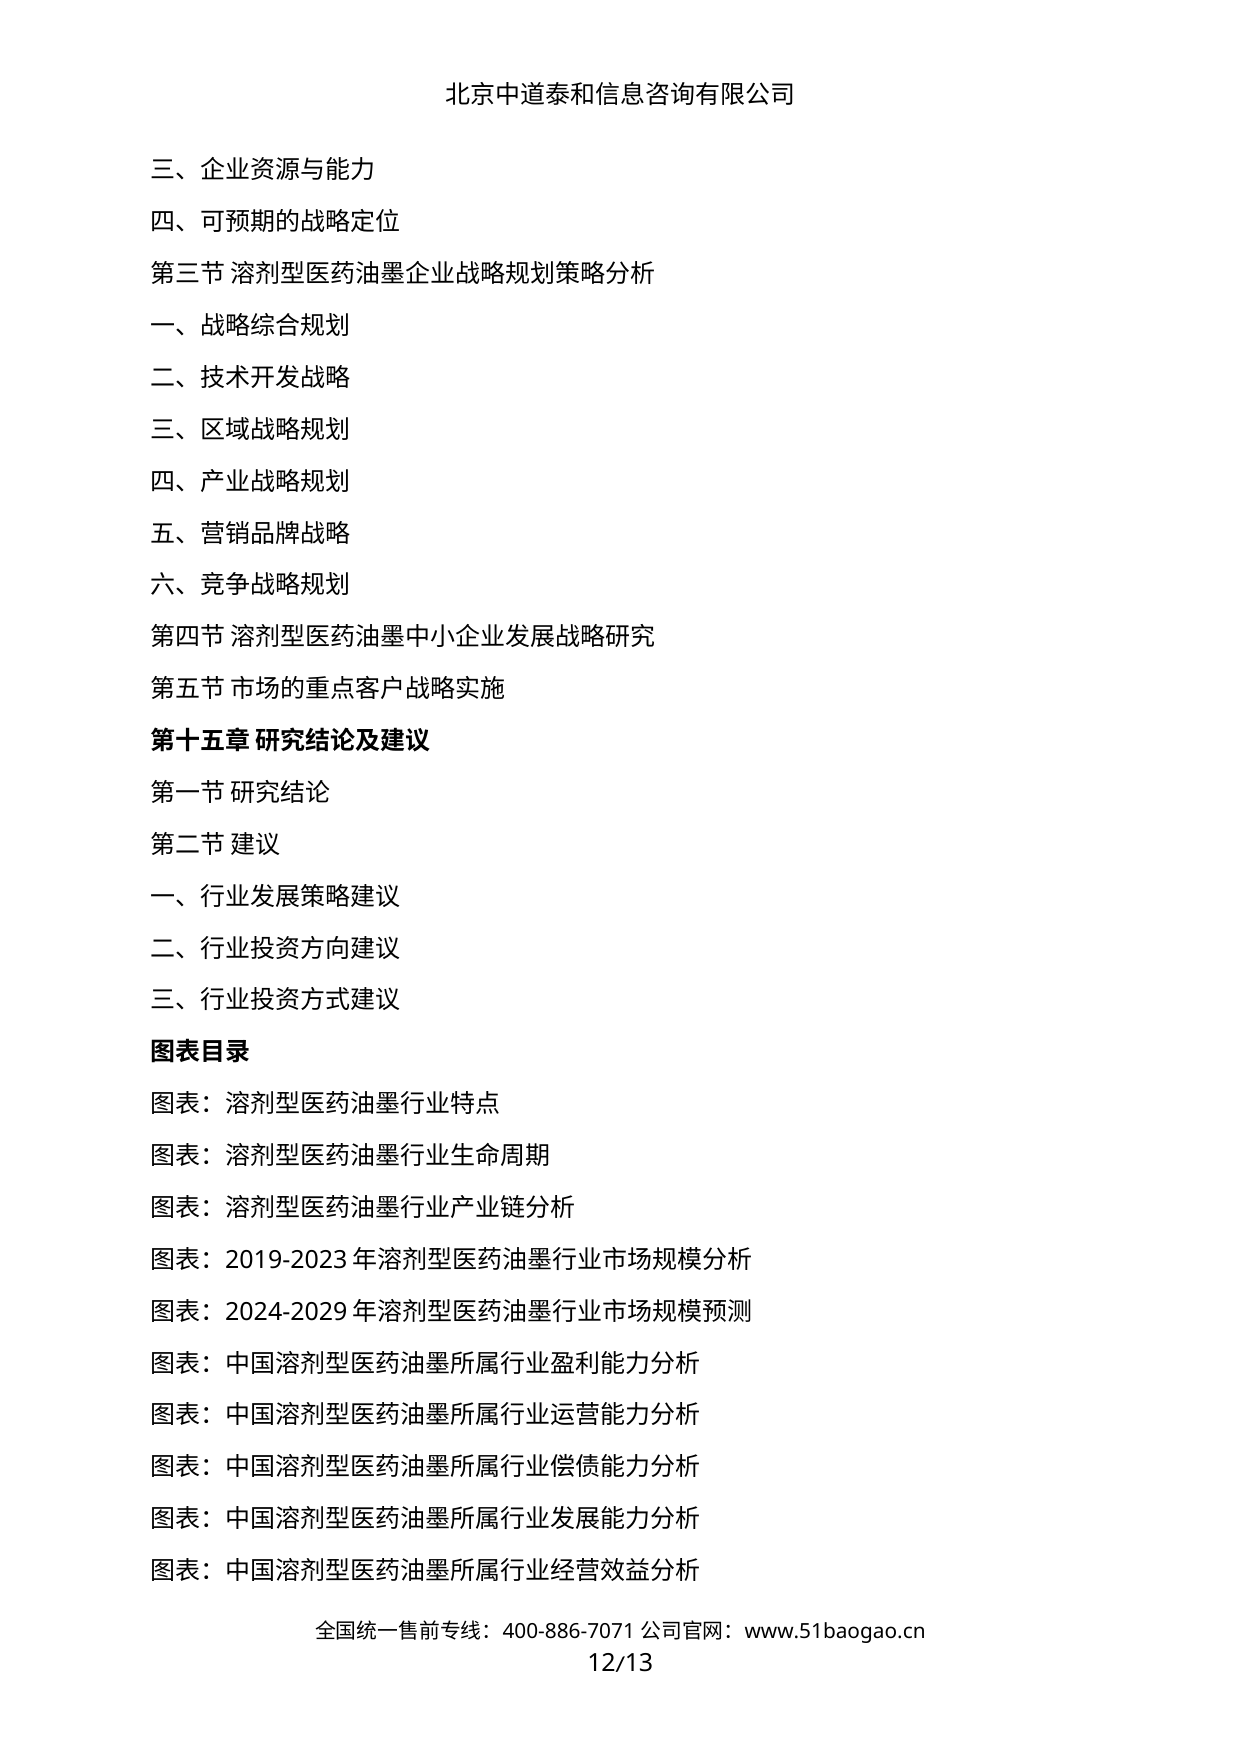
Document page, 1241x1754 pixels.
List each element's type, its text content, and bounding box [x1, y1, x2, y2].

text 第十五章 研究结论及建议 [150, 721, 1090, 757]
text 一、战略综合规划 [150, 306, 1090, 342]
text 一、行业发展策略建议 [150, 876, 1090, 912]
text 图表目录 [150, 1032, 1090, 1068]
text 五、营销品牌战略 [150, 513, 1090, 549]
text 三、企业资源与能力 [150, 150, 1090, 186]
text 图表：中国溶剂型医药油墨所属行业发展能力分析 [150, 1499, 1090, 1535]
text 二、技术开发战略 [150, 357, 1090, 394]
text 图表：2019-2023年溶剂型医药油墨行业市场规模分析 [150, 1239, 1090, 1276]
text 第四节 溶剂型医药油墨中小企业发展战略研究 [150, 617, 1090, 653]
text 三、区域战略规划 [150, 409, 1090, 446]
text 二、行业投资方向建议 [150, 928, 1090, 964]
text 四、可预期的战略定位 [150, 202, 1090, 238]
text 第五节 市场的重点客户战略实施 [150, 669, 1090, 705]
text 第一节 研究结论 [150, 772, 1090, 809]
text 图表：2024-2029年溶剂型医药油墨行业市场规模预测 [150, 1291, 1090, 1327]
text 图表：中国溶剂型医药油墨所属行业经营效益分析 [150, 1551, 1090, 1587]
text 图表：溶剂型医药油墨行业产业链分析 [150, 1187, 1090, 1224]
text 第三节 溶剂型医药油墨企业战略规划策略分析 [150, 254, 1090, 290]
text 图表：中国溶剂型医药油墨所属行业偿债能力分析 [150, 1447, 1090, 1483]
text 三、行业投资方式建议 [150, 980, 1090, 1016]
text 图表：中国溶剂型医药油墨所属行业运营能力分析 [150, 1395, 1090, 1431]
text 图表：中国溶剂型医药油墨所属行业盈利能力分析 [150, 1343, 1090, 1379]
text 第二节 建议 [150, 824, 1090, 861]
text 图表：溶剂型医药油墨行业特点 [150, 1084, 1090, 1120]
text 图表：溶剂型医药油墨行业生命周期 [150, 1136, 1090, 1172]
text 四、产业战略规划 [150, 461, 1090, 497]
text 六、竞争战略规划 [150, 565, 1090, 601]
